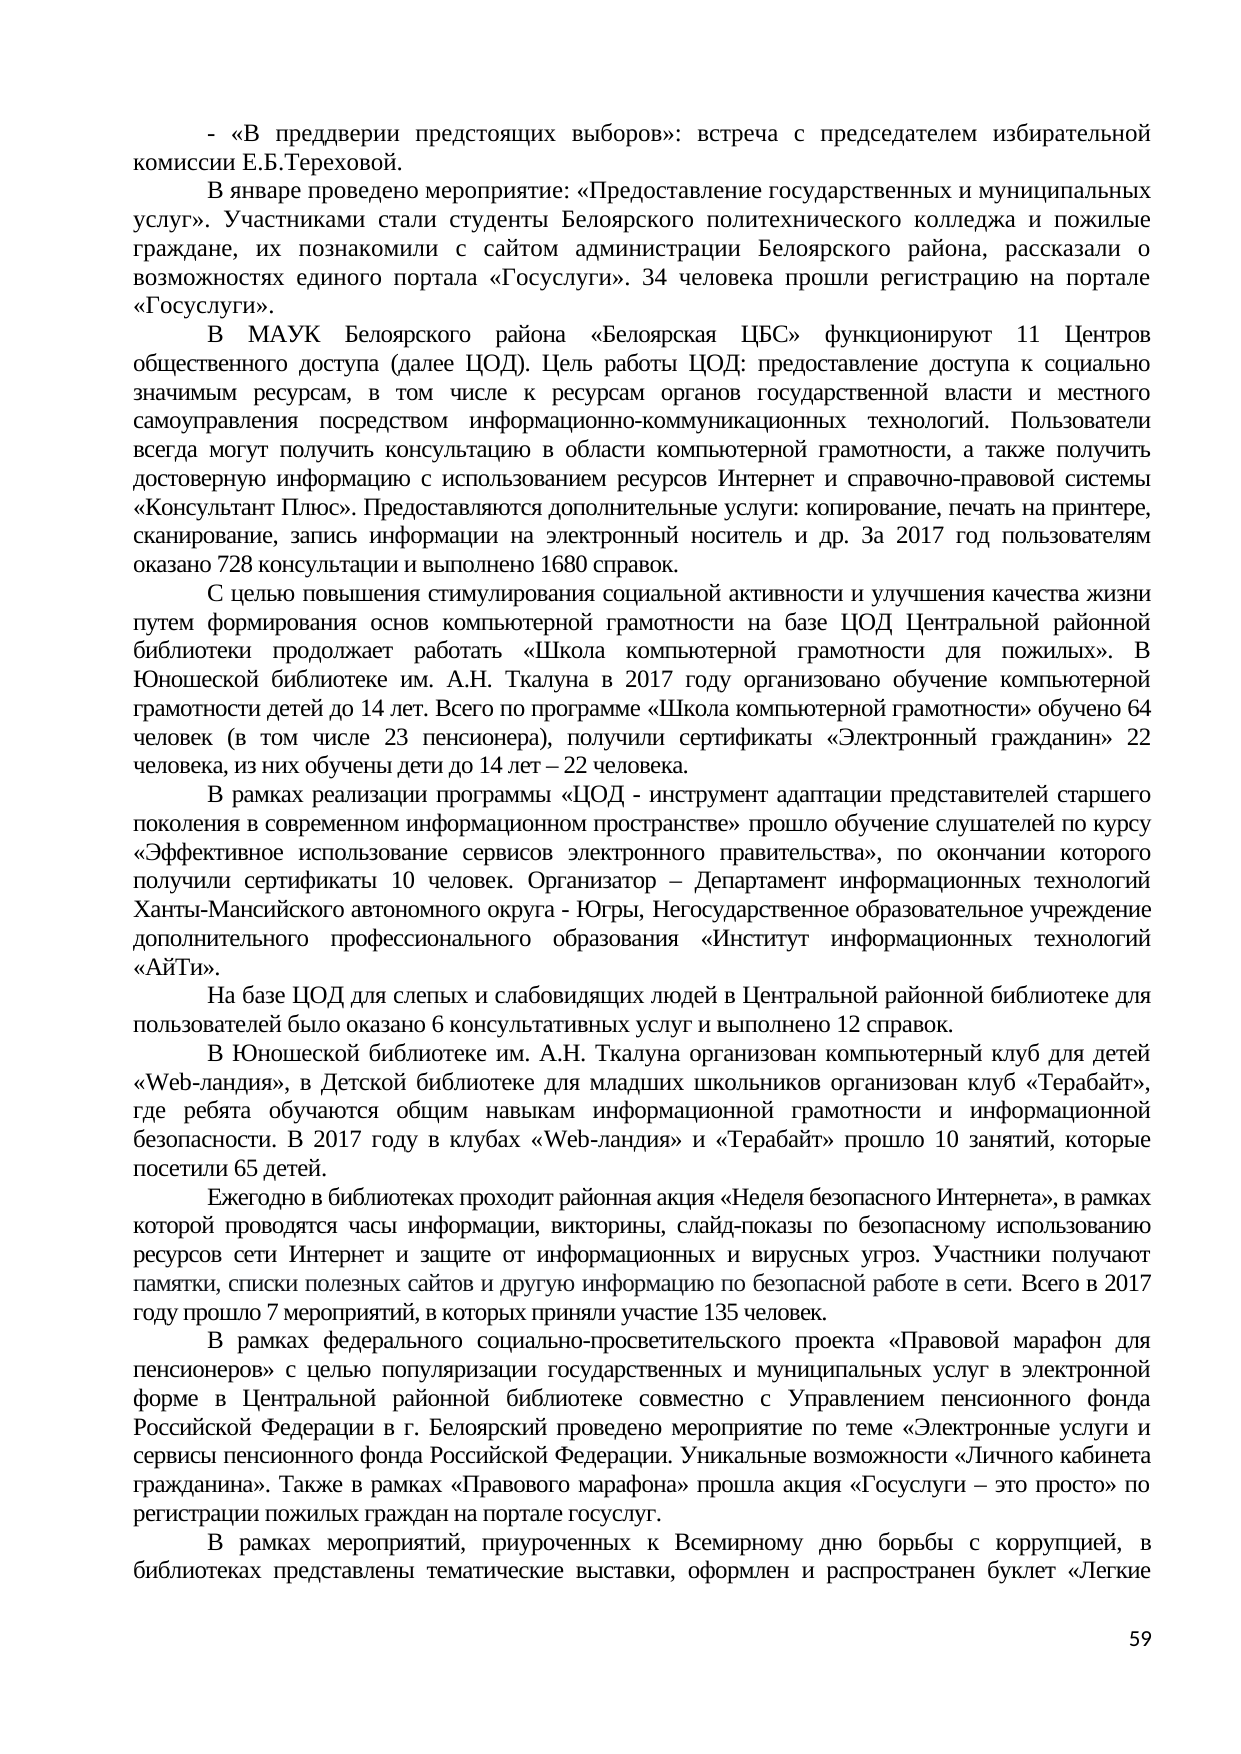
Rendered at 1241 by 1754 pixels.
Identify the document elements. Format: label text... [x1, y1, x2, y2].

text С целью повышения стимулирования социальной активности и улучшения качества жизни путем формирования основ компьютерной грамотности на базе ЦОД Центральной районной библиотеки продолжает работать «Школа компьютерной грамотности для пожилых». В Юношеской библиотеке им. А.Н. Ткалуна в 2017 году организовано обучение компьютерной грамотности детей до 14 лет. Всего по программе «Школа компьютерной грамотности» обучено 64 человек (в том числе 23 пенсионера), получили сертификаты «Электронный гражданин» 22 человека, из них обучены дети до 14 лет – 22 человека. [133, 578, 1152, 779]
text В рамках реализации программы «ЦОД - инструмент адаптации представителей старшего поколения в современном информационном пространстве» прошло обучение слушателей по курсу «Эффективное использование сервисов электронного правительства», по окончании которого получили сертификаты 10 человек. Организатор – Департамент информационных технологий Ханты-Мансийского автономного округа - Югры, Негосударственное образовательное учреждение дополнительного профессионального образования «Институт информационных технологий «АйТи». [133, 779, 1152, 981]
text В Юношеской библиотеке им. А.Н. Ткалуна организован компьютерный клуб для детей «Web-ландия», в Детской библиотеке для младших школьников организован клуб «Терабайт», где ребята обучаются общим навыкам информационной грамотности и информационной безопасности. В 2017 году в клубах «Web-ландия» и «Терабайт» прошло 10 занятий, которые посетили 65 детей. [133, 1038, 1152, 1182]
text В МАУК Белоярского района «Белоярская ЦБС» функционируют 11 Центров общественного доступа (далее ЦОД). Цель работы ЦОД: предоставление доступа к социально значимым ресурсам, в том числе к ресурсам органов государственной власти и местного самоуправления посредством информационно-коммуникационных технологий. Пользователи всегда могут получить консультацию в области компьютерной грамотности, а также получить достоверную информацию с использованием ресурсов Интернет и справочно-правовой системы «Консультант Плюс». Предоставляются дополнительные услуги: копирование, печать на принтере, сканирование, запись информации на электронный носитель и др. За 2017 год пользователям оказано 728 консультации и выполнено 1680 справок. [133, 319, 1152, 578]
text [133, 1527, 1152, 1584]
text На базе ЦОД для слепых и слабовидящих людей в Центральной районной библиотеке для пользователей было оказано 6 консультативных услуг и выполнено 12 справок. [133, 981, 1152, 1038]
text В рамках федерального социально-просветительского проекта «Правовой марафон для пенсионеров» с целью популяризации государственных и муниципальных услуг в электронной форме в Центральной районной библиотеке совместно с Управлением пенсионного фонда Российской Федерации в г. Белоярский проведено мероприятие по теме «Электронные услуги и сервисы пенсионного фонда Российской Федерации. Уникальные возможности «Личного кабинета гражданина». Также в рамках «Правового марафона» прошла акция «Госуслуги – это просто» по регистрации пожилых граждан на портале госуслуг. [133, 1326, 1152, 1527]
text Ежегодно в библиотеках проходит районная акция «Неделя безопасного Интернета», в рамках которой проводятся часы информации, викторины, слайд-показы по безопасному использованию ресурсов сети Интернет и защите от информационных и вирусных угроз. Участники получают памятки, списки полезных сайтов и другую информацию по безопасной работе в сети. Всего в 2017 году прошло 7 мероприятий, в которых приняли участие 135 человек. [133, 1182, 1152, 1326]
text - «В преддверии предстоящих выборов»: встреча с председателем избирательной комиссии Е.Б.Тереховой. [133, 118, 1152, 176]
text В январе проведено мероприятие: «Предоставление государственных и муниципальных услуг». Участниками стали студенты Белоярского политехнического колледжа и пожилые граждане, их познакомили с сайтом администрации Белоярского района, рассказали о возможностях единого портала «Госуслуги». 34 человека прошли регистрацию на портале «Госуслуги». [133, 176, 1152, 319]
